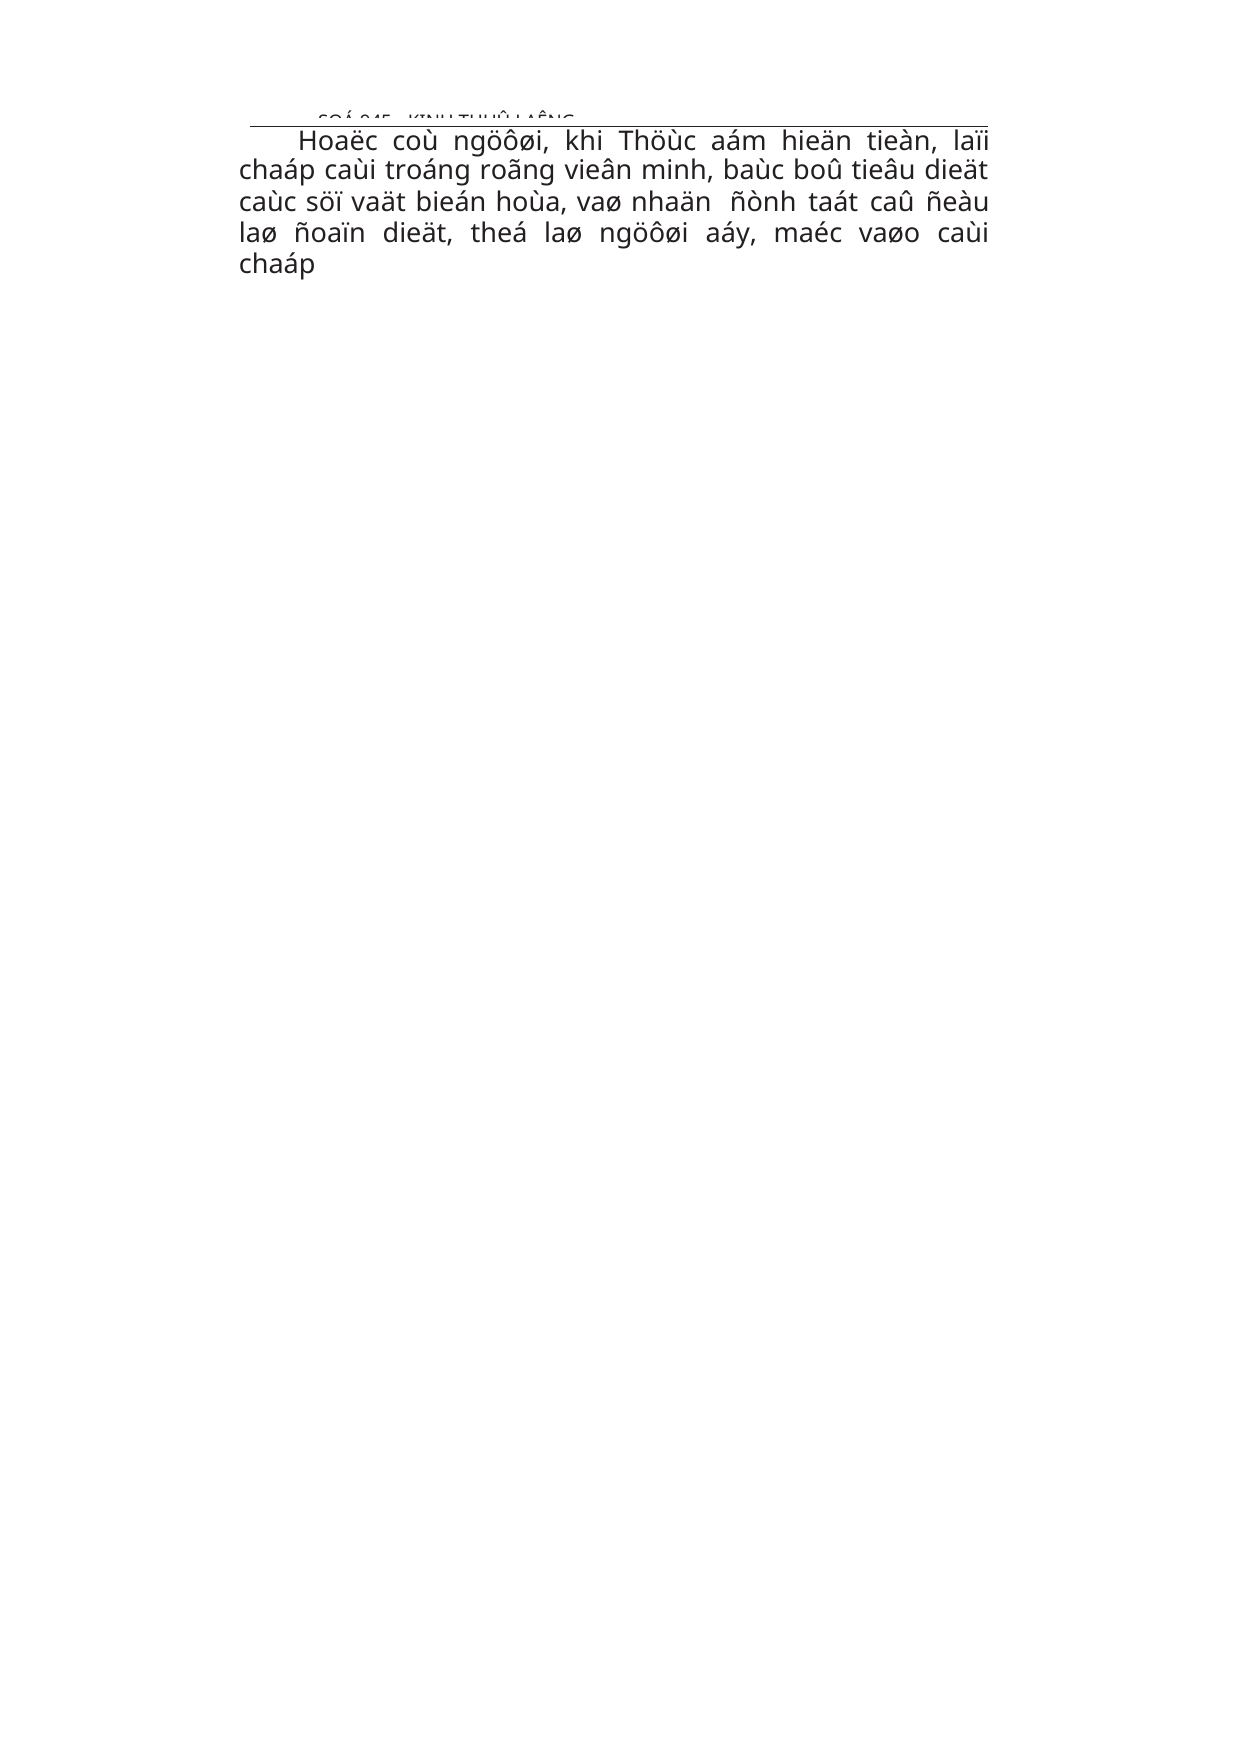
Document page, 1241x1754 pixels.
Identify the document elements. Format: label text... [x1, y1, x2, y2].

text Hoaëc coù ngöôøi, khi Thöùc aám hieän tieàn, laïi chaáp caùi troáng roãng vieân minh, baùc boû tieâu dieät caùc söï vaät bieán hoùa, vaø nhaän ñònh taát caû ñeàu laø ñoaïn dieät, theá laø ngöôøi aáy, maéc vaøo caùi chaáp [239, 125, 989, 282]
